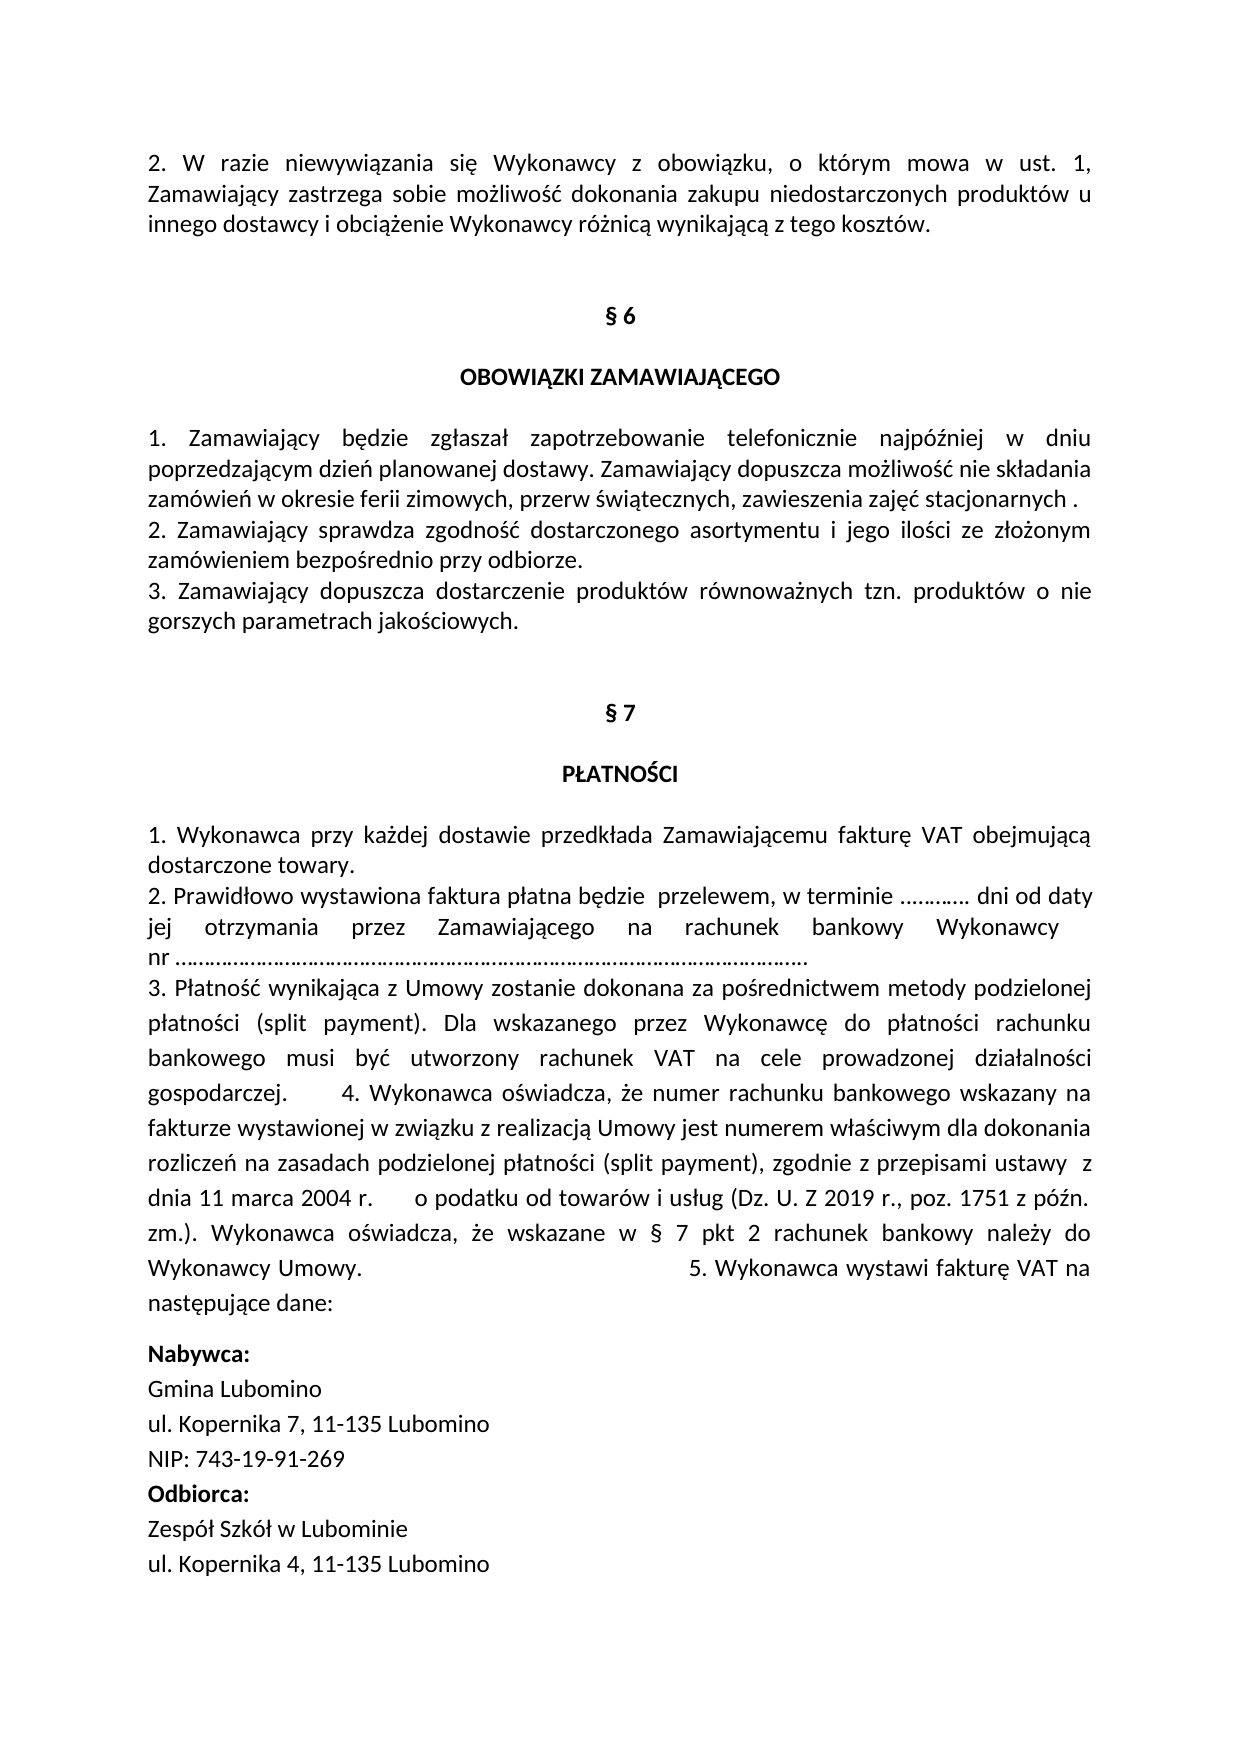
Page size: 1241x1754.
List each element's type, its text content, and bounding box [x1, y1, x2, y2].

text OBOWIĄZKI ZAMAWIAJĄCEGO [148, 361, 1093, 392]
text ul. Kopernika 7, 11-135 Lubomino [148, 1408, 1093, 1439]
text 3. Zamawiający dopuszcza dostarczenie produktów równoważnych tzn. produktów o nie gorszych parametrach jakościowych. [148, 575, 1093, 636]
text 1. Zamawiający będzie zgłaszał zapotrzebowanie telefonicznie najpóźniej w dniu poprzedzającym dzień planowanej dostawy. Zamawiający dopuszcza możliwość nie składania zamówień w okresie ferii zimowych, przerw świątecznych, zawieszenia zajęć stacjonarnych . [148, 422, 1093, 514]
text 1. Wykonawca przy każdej dostawie przedkłada Zamawiającemu fakturę VAT obejmującą dostarczone towary. [148, 819, 1093, 880]
text PŁATNOŚCI [148, 758, 1093, 788]
text Nabywca: Gmina Lubomino [148, 1338, 1093, 1404]
text 2. W razie niewywiązania się Wykonawcy z obowiązku, o którym mowa w ust. 1, Zamawiający zastrzega sobie możliwość dokonania zakupu niedostarczonych produktów u innego dostawcy i obciążenie Wykonawcy różnicą wynikającą z tego kosztów. [148, 148, 1093, 239]
text § 7 [148, 697, 1093, 727]
text NIP: 743-19-91-269 [148, 1443, 1093, 1474]
text ul. Kopernika 4, 11-135 Lubomino [148, 1548, 1093, 1579]
text 2. Zamawiający sprawdza zgodność dostarczonego asortymentu i jego ilości ze złożonym zamówieniem bezpośrednio przy odbiorze. [148, 514, 1093, 575]
text § 6 [148, 300, 1093, 331]
text Odbiorca: Zespół Szkół w Lubominie [148, 1478, 1093, 1544]
text 3. Płatność wynikająca z Umowy zostanie dokonana za pośrednictwem metody podzielonej płatności (split payment). Dla wskazanego przez Wykonawcę do płatności rachunku bankowego musi być utworzony rachunek VAT na cele prowadzonej działalności gospodarczej. 4. Wykonawca oświadcza, że numer rachunku bankowego wskazany na fakturze wystawionej w związku z realizacją Umowy jest numerem właściwym dla dokonania rozliczeń na zasadach podzielonej płatności (split payment), zgodnie z przepisami ustawy z dnia 11 marca 2004 r. o podatku od towarów i usług (Dz. U. Z 2019 r., poz. 1751 z późn. zm.). Wykonawca oświadcza, że wskazane w § 7 pkt 2 rachunek bankowy należy do Wykonawcy Umowy. 5. Wykonawca wystawi fakturę VAT na następujące dane: [148, 972, 1093, 1317]
text 2. Prawidłowo wystawiona faktura płatna będzie przelewem, w terminie ..………. dni od daty jej otrzymania przez Zamawiającego na rachunek bankowy Wykonawcy nr ……………………………………………………………………………………………….. [148, 880, 1093, 972]
